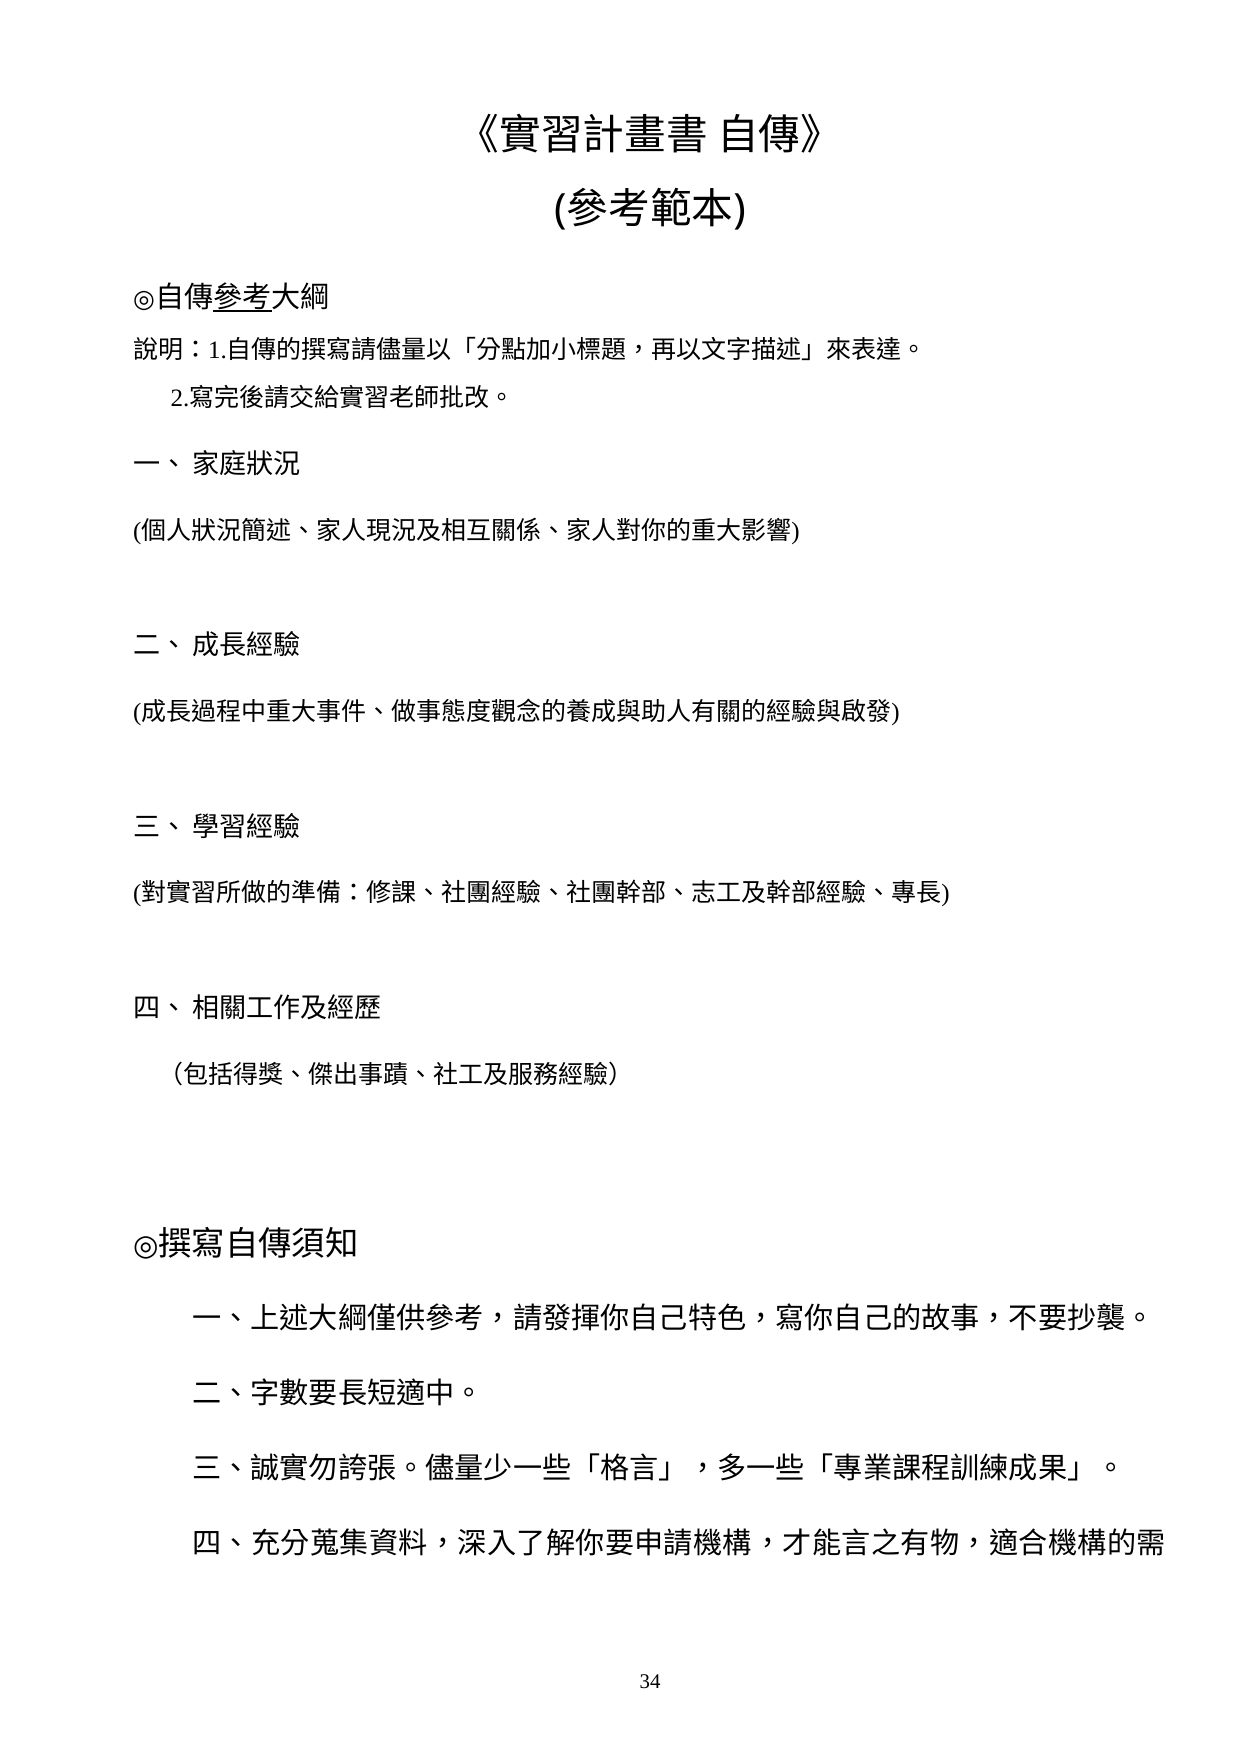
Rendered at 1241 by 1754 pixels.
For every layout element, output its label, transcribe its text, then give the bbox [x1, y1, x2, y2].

text 2.寫完後請交給實習老師批改。 [133, 376, 1167, 414]
text (個人狀況簡述、家人現況及相互關係、家人對你的重大影響) [133, 510, 1167, 547]
list 相關工作及經歷 [133, 968, 1167, 1043]
text 說明：1.自傳的撰寫請儘量以「分點加小標題，再以文字描述」來表達。 [133, 328, 1167, 366]
text (對實習所做的準備：修課、社團經驗、社團幹部、志工及幹部經驗、專長) [133, 872, 1167, 910]
text 《實習計畫書 自傳》 [133, 93, 1167, 168]
text (成長過程中重大事件、做事態度觀念的養成與助人有關的經驗與啟發) [133, 691, 1167, 728]
text 三、誠實勿誇張。儘量少一些「格言」，多一些「專業課程訓練成果」。 [192, 1428, 1167, 1503]
list 家庭狀況 [133, 424, 1167, 499]
list 成長經驗 [133, 606, 1167, 681]
text （包括得獎、傑出事蹟、社工及服務經驗） [133, 1053, 1167, 1091]
text 一、上述大綱僅供參考，請發揮你自己特色，寫你自己的故事，不要抄襲。 [192, 1278, 1167, 1353]
text ◎撰寫自傳須知 [133, 1203, 1167, 1278]
list 學習經驗 [133, 787, 1167, 862]
text 二、字數要長短適中。 [192, 1353, 1167, 1428]
text (參考範本) [133, 168, 1167, 243]
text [192, 1503, 1167, 1578]
text ◎自傳參考大綱 [133, 274, 1167, 316]
